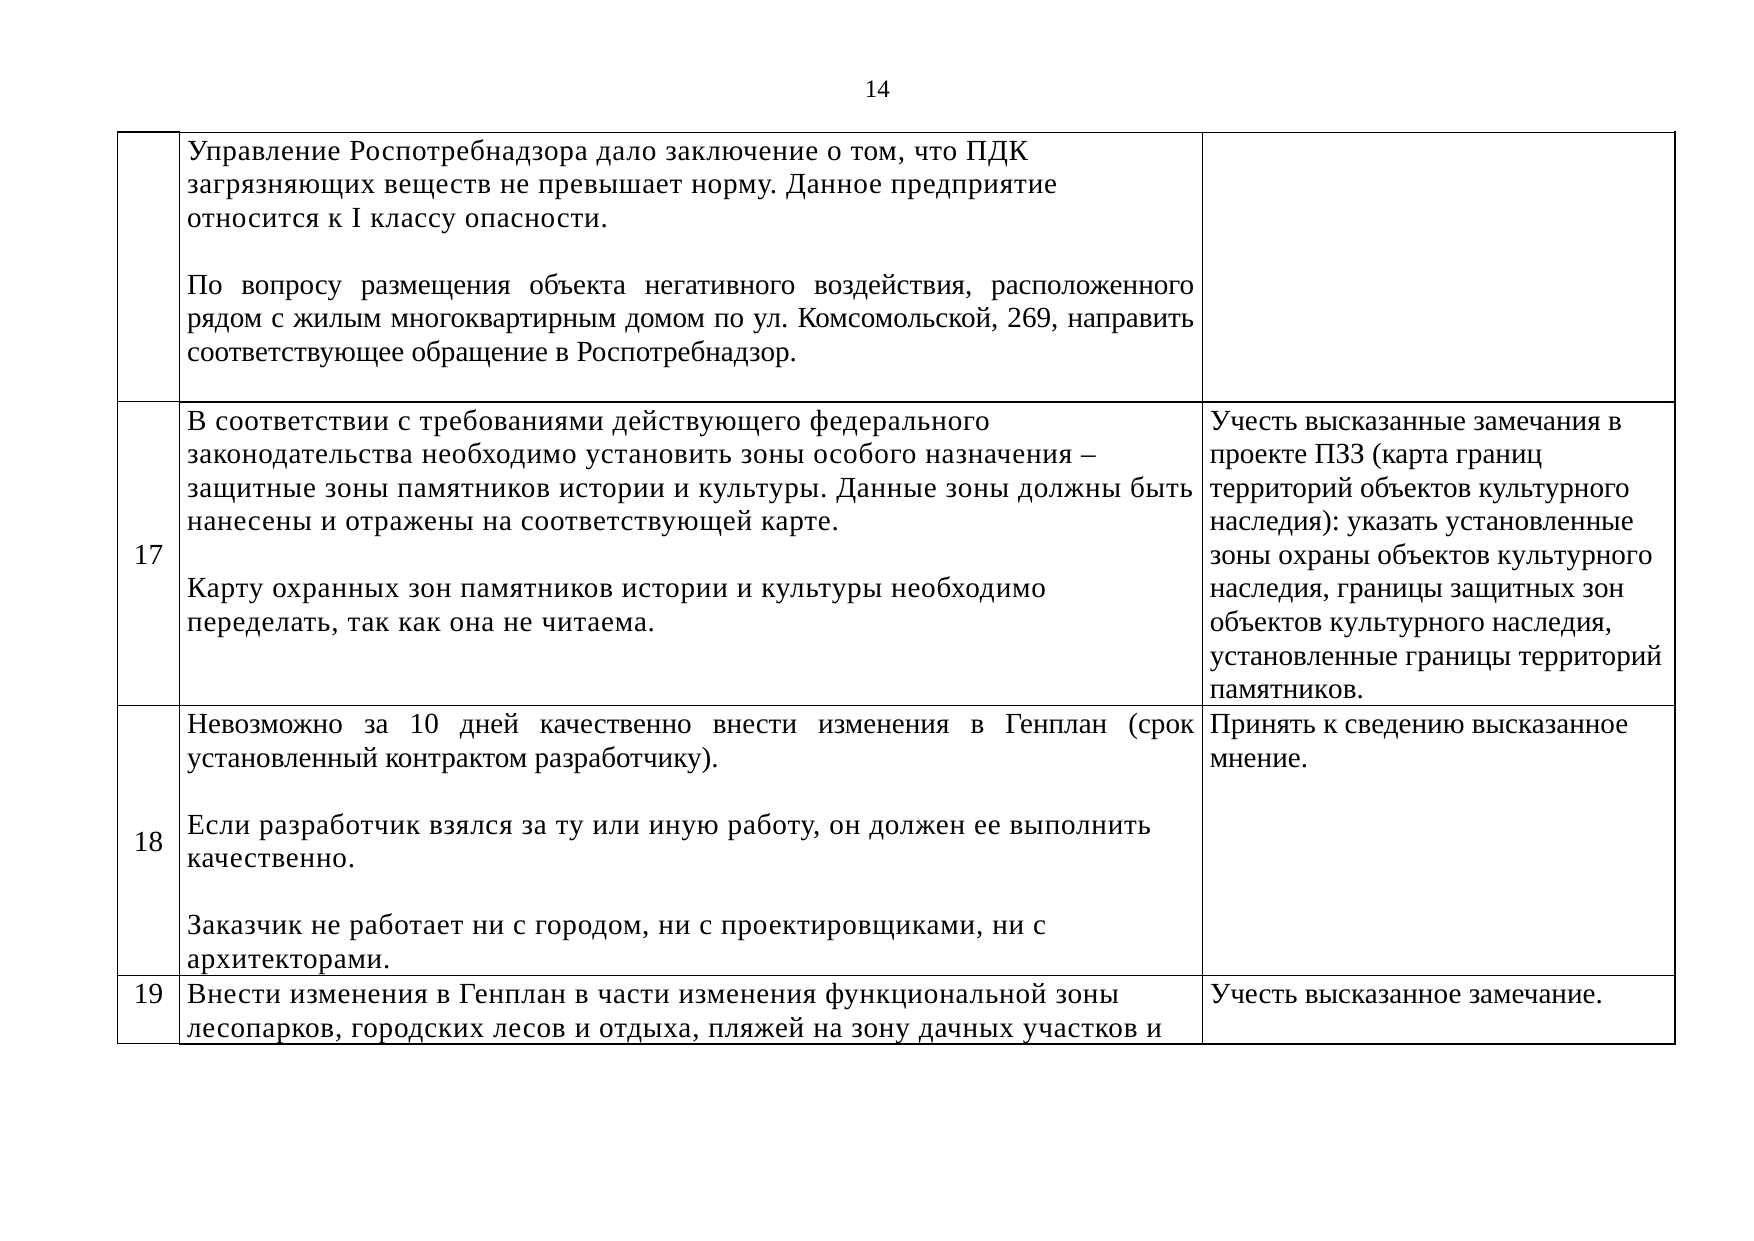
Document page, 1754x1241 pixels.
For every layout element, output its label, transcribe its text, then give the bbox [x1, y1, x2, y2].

table_cell В соответствии с требованиями действующего федерального законодательства необходимо установить зоны особого назначения – защитные зоны памятников истории и культуры. Данные зоны должны быть нанесены и отражены на соответствующей карте. Карту охранных зон памятников истории и культуры необходимо переделать, так как она не читаема. [180, 403, 1202, 705]
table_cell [1203, 133, 1674, 401]
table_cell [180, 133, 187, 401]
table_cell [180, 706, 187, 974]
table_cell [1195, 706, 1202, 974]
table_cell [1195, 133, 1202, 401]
table_cell 19 [118, 976, 179, 1043]
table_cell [1203, 976, 1674, 1043]
table_cell 18 [118, 706, 179, 974]
table_cell 17 [118, 402, 179, 705]
table_cell 16 [118, 133, 179, 401]
table_cell Принять к сведению высказанное мнение. [1203, 706, 1674, 974]
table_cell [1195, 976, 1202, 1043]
table_cell Учесть высказанные замечания в проекте ПЗЗ (карта границ территорий объектов культурного наследия): указать установленные зоны охраны объектов культурного наследия, границы защитных зон объектов культурного наследия, установленные границы территорий памятников. [1203, 403, 1674, 705]
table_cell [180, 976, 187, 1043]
